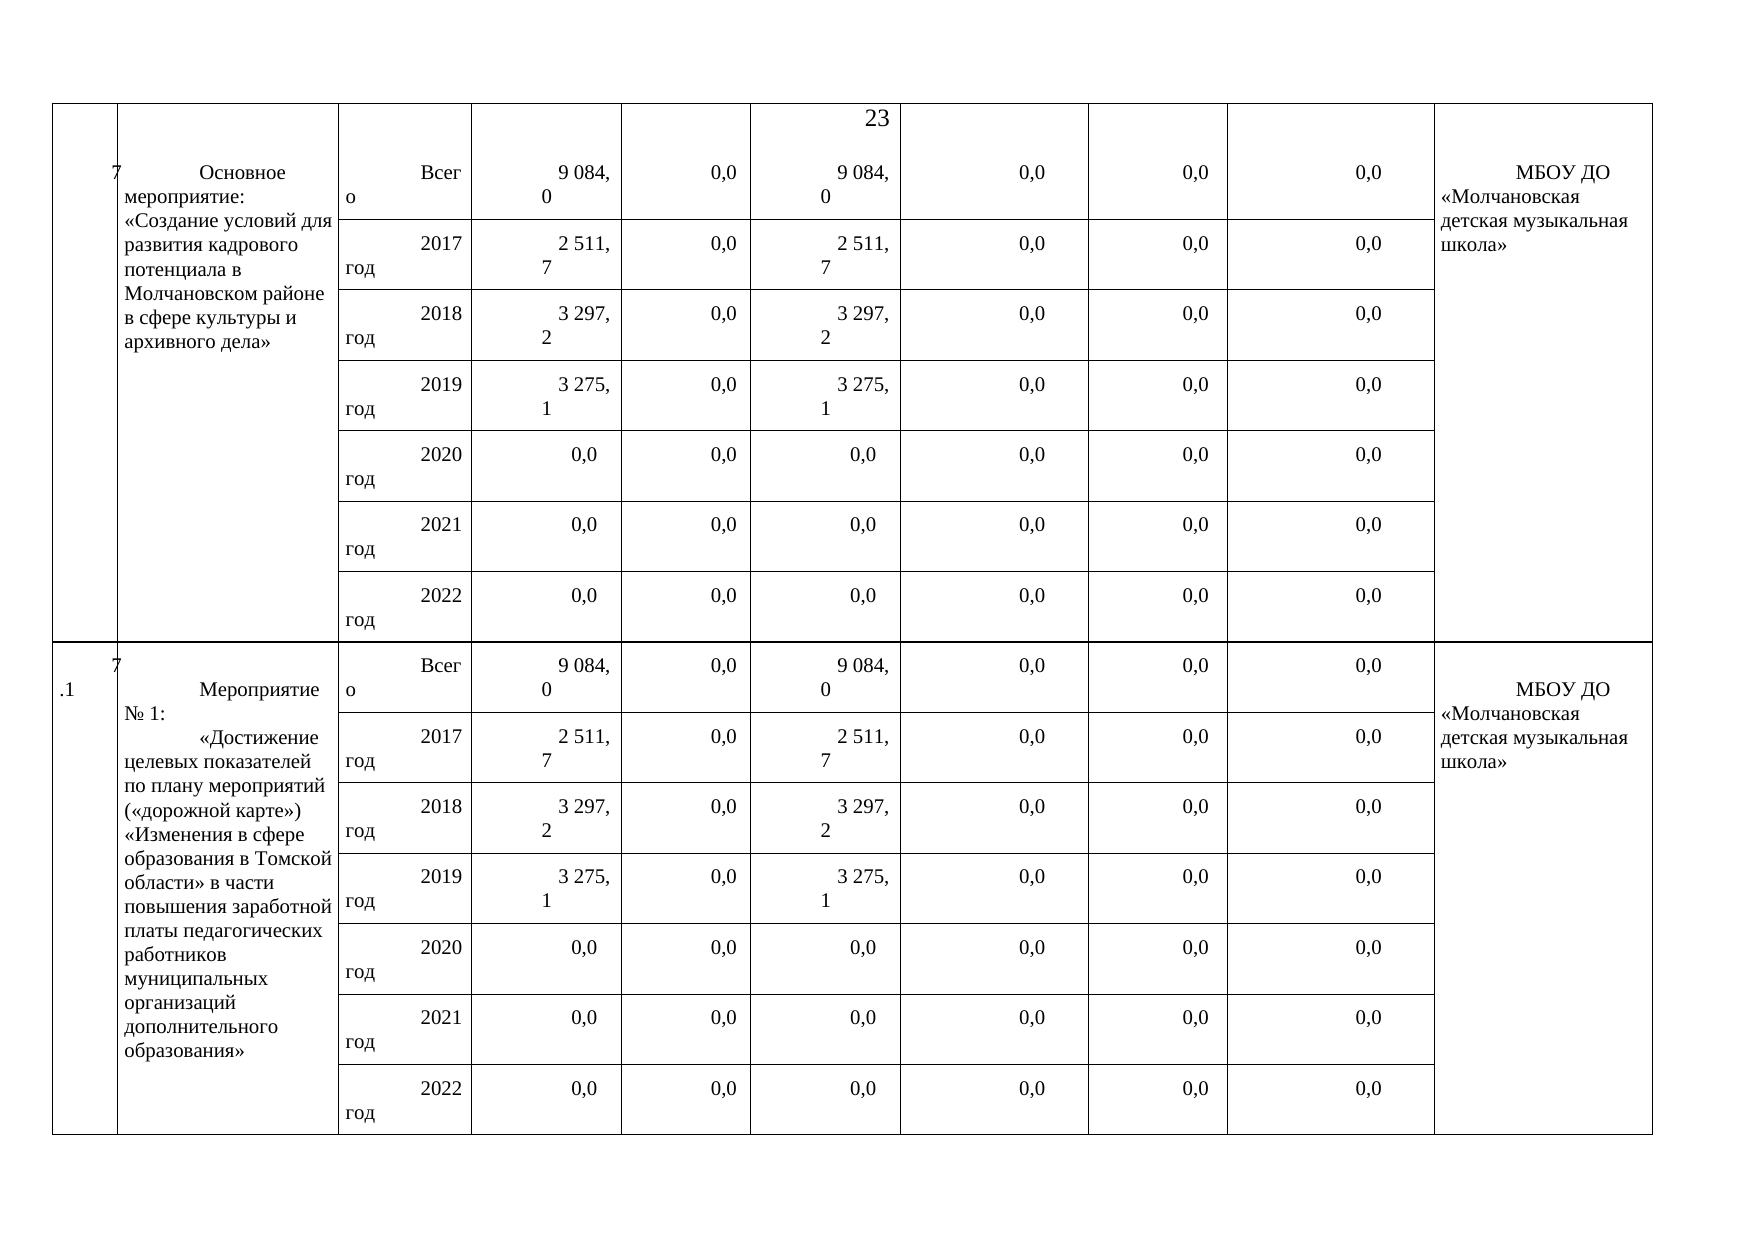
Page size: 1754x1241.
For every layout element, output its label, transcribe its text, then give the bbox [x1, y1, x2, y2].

table_cell 0,0 [622, 995, 750, 1064]
table_cell 0,0 [472, 1065, 621, 1134]
table_cell 0,0 [622, 431, 750, 501]
table_cell 0,0 [901, 924, 1088, 993]
table_cell 0,0 [751, 572, 900, 641]
table_cell 0,0 [1228, 995, 1434, 1064]
table_cell 0,0 [1228, 502, 1434, 571]
table_cell 0,0 [751, 924, 900, 993]
table_cell 0,0 [1228, 643, 1434, 712]
table_cell 0,0 [472, 431, 621, 501]
table_cell 2018 год [339, 290, 471, 360]
table_cell 0,0 [622, 924, 750, 993]
table_cell 0,0 [1228, 104, 1434, 219]
table_cell 3 275,1 [472, 361, 621, 430]
table_cell 0,0 [1228, 1065, 1434, 1134]
table_cell 9 084,0 [751, 643, 900, 712]
table_cell 0,0 [1089, 924, 1227, 993]
table_cell 2 511,7 [472, 220, 621, 289]
table_cell 3 275,1 [472, 854, 621, 923]
table_cell 0,0 [622, 104, 750, 219]
table_cell 2019 год [339, 361, 471, 430]
table_cell 2 511,7 [472, 713, 621, 782]
table_cell 0,0 [472, 995, 621, 1064]
table_cell 0,0 [1228, 924, 1434, 993]
table_cell Всего [339, 104, 471, 219]
table_cell 0,0 [1089, 572, 1227, 641]
table_cell 7.1 [53, 643, 117, 1134]
table_cell 0,0 [622, 290, 750, 360]
table_cell 0,0 [622, 783, 750, 853]
table_cell 0,0 [901, 572, 1088, 641]
table_cell 0,0 [1228, 361, 1434, 430]
table_cell 9 084,0 [472, 104, 621, 219]
table_cell 3 297,2 [472, 290, 621, 360]
table_cell 0,0 [1089, 290, 1227, 360]
table_cell 0,0 [1089, 713, 1227, 782]
table_cell 0,0 [622, 502, 750, 571]
table_cell 0,0 [1089, 431, 1227, 501]
table_cell 0,0 [901, 854, 1088, 923]
table_cell 2020 год [339, 431, 471, 501]
table_cell 0,0 [1228, 783, 1434, 853]
table_cell 3 275,1 [751, 361, 900, 430]
table_cell 0,0 [472, 572, 621, 641]
table_cell Основное мероприятие: «Создание условий для развития кадрового потенциала в Молчановском районе в сфере культуры и архивного дела» [118, 104, 338, 641]
table_cell 0,0 [1228, 572, 1434, 641]
table_cell Всего [339, 643, 471, 712]
table_cell 0,0 [622, 713, 750, 782]
table_cell 0,0 [901, 104, 1088, 219]
table_cell 0,0 [1228, 713, 1434, 782]
table_cell 0,0 [622, 220, 750, 289]
table_cell 0,0 [901, 713, 1088, 782]
table_cell Мероприятие № 1: «Достижение целевых показателей по плану мероприятий («дорожной карте») «Изменения в сфере образования в Томской области» в части повышения заработной платы педагогических работников муниципальных организаций дополнительного образования» [118, 643, 338, 1134]
table_cell 2019 год [339, 854, 471, 923]
table_cell 0,0 [1228, 290, 1434, 360]
table_cell 0,0 [622, 643, 750, 712]
table_cell 0,0 [751, 995, 900, 1064]
table_cell 0,0 [1228, 431, 1434, 501]
table_cell 0,0 [901, 643, 1088, 712]
table_cell 3 297,2 [751, 783, 900, 853]
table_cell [1435, 104, 1652, 641]
table_cell 0,0 [1089, 783, 1227, 853]
table_cell 2021 год [339, 995, 471, 1064]
table_cell 0,0 [472, 502, 621, 571]
table_cell 0,0 [622, 572, 750, 641]
table_cell МБОУ ДО «Молчановская детская музыкальная школа» [1435, 643, 1652, 1134]
table_cell 0,0 [1089, 1065, 1227, 1134]
table_cell 0,0 [751, 431, 900, 501]
table_cell 0,0 [901, 995, 1088, 1064]
table_cell 2021 год [339, 502, 471, 571]
table_cell 0,0 [472, 924, 621, 993]
table_cell 3 297,2 [472, 783, 621, 853]
table_cell 9 084,0 [751, 104, 900, 219]
table_cell 2 511,7 [751, 220, 900, 289]
table_cell 0,0 [901, 431, 1088, 501]
table_cell 2022 год [339, 572, 471, 641]
table_cell 0,0 [901, 290, 1088, 360]
table_cell 2018 год [339, 783, 471, 853]
table_cell 0,0 [901, 783, 1088, 853]
table_cell 0,0 [1089, 995, 1227, 1064]
table_cell 0,0 [1228, 220, 1434, 289]
table_cell 2020 год [339, 924, 471, 993]
table_cell 0,0 [1089, 220, 1227, 289]
table_cell 0,0 [751, 502, 900, 571]
table_cell 0,0 [901, 361, 1088, 430]
table_cell 0,0 [1089, 643, 1227, 712]
table_cell 2022 год [339, 1065, 471, 1134]
table_cell 0,0 [1089, 854, 1227, 923]
table_cell 0,0 [622, 1065, 750, 1134]
table_cell 0,0 [901, 220, 1088, 289]
table_cell 3 297,2 [751, 290, 900, 360]
table_cell 7 [53, 104, 117, 641]
table_cell 0,0 [622, 361, 750, 430]
table_cell 2 511,7 [751, 713, 900, 782]
table_cell 0,0 [901, 502, 1088, 571]
table_cell 0,0 [1228, 854, 1434, 923]
table_cell 0,0 [751, 1065, 900, 1134]
table_cell 9 084,0 [472, 643, 621, 712]
table_cell 0,0 [901, 1065, 1088, 1134]
table_cell 0,0 [622, 854, 750, 923]
table_cell 2017 год [339, 713, 471, 782]
table_cell 0,0 [1089, 104, 1227, 219]
table_cell 2017 год [339, 220, 471, 289]
table_cell 0,0 [1089, 502, 1227, 571]
table_cell 0,0 [1089, 361, 1227, 430]
table_cell 3 275,1 [751, 854, 900, 923]
